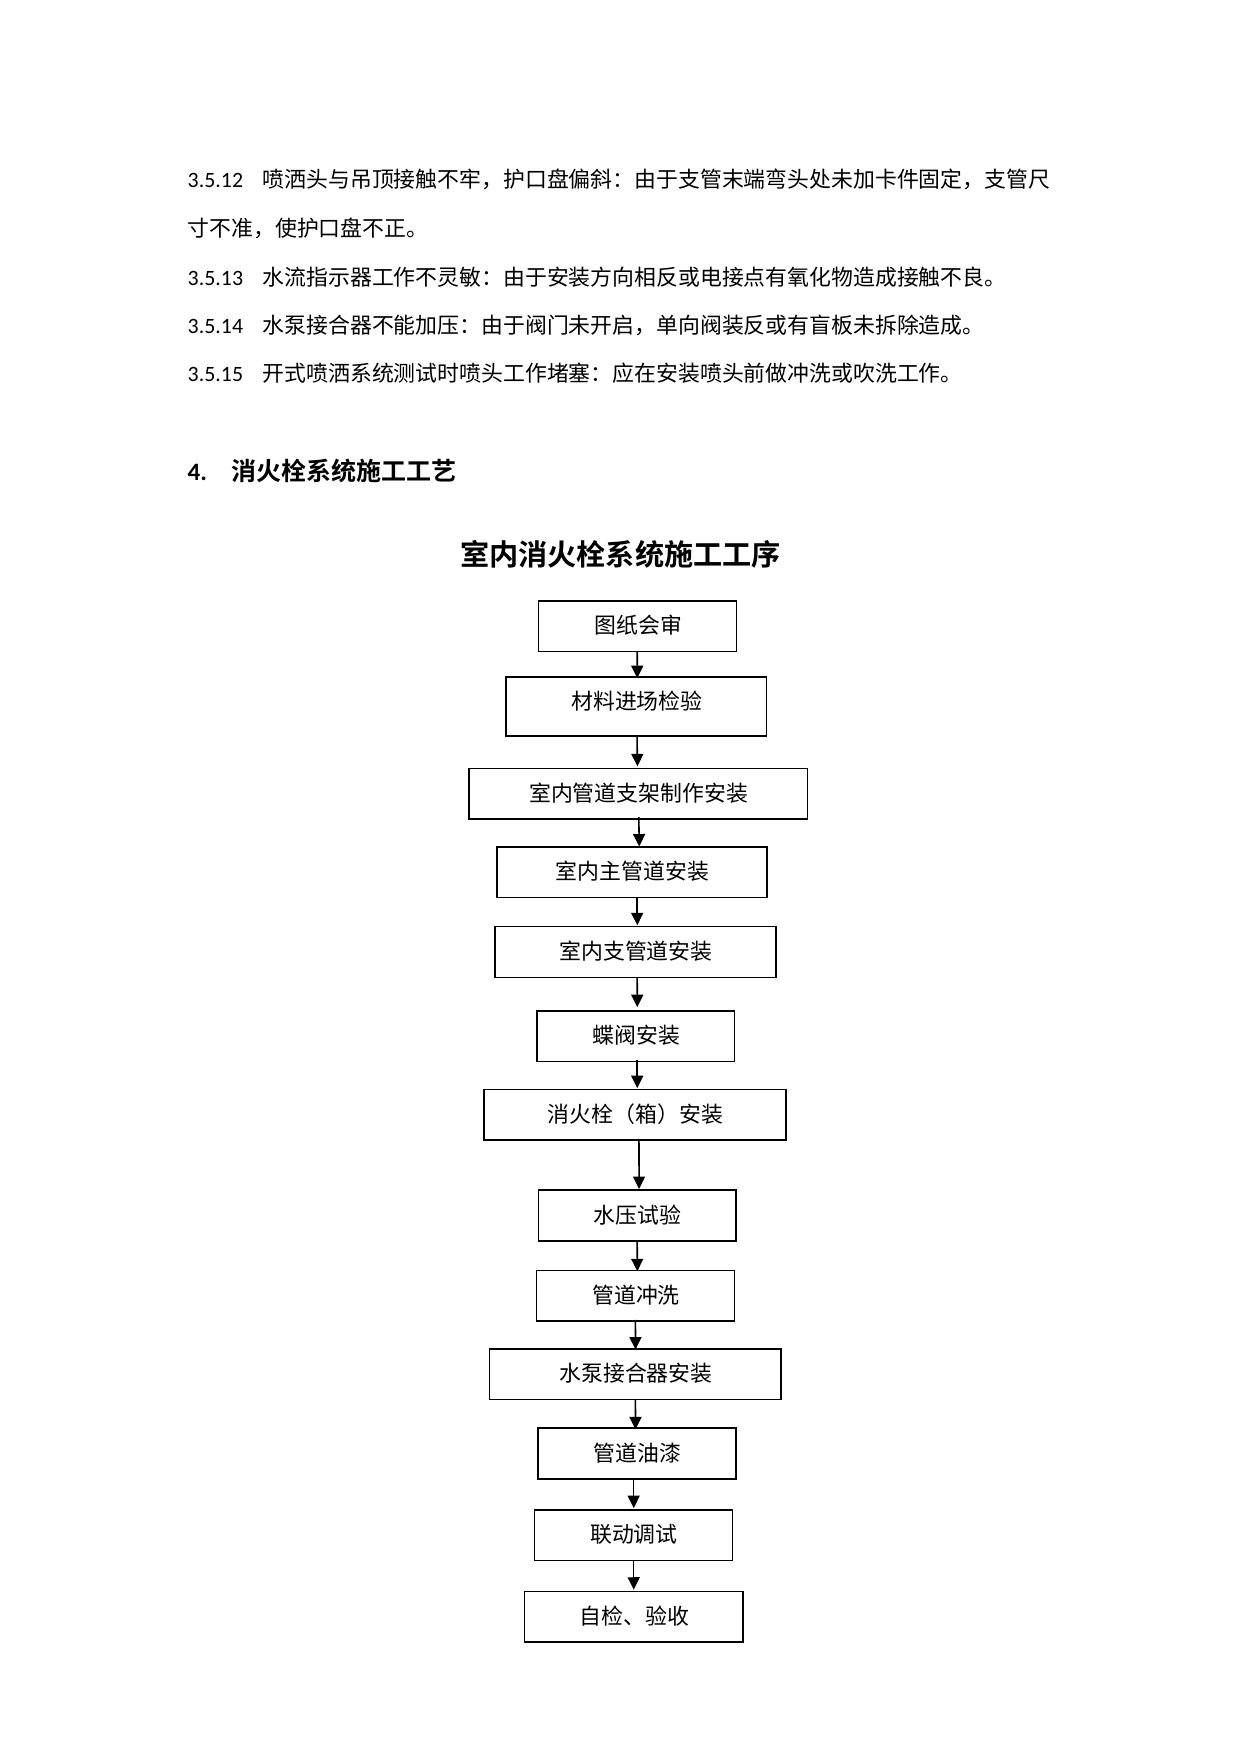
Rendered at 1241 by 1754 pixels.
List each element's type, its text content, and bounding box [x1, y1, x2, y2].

list 喷洒头与吊顶接触不牢，护口盘偏斜：由于支管末端弯头处未加卡件固定，支管尺寸不准，使护口盘不正。 [187, 162, 1053, 243]
list 消火栓系统施工工艺 [187, 437, 1053, 502]
list 水流指示器工作不灵敏：由于安装方向相反或电接点有氧化物造成接触不良。 [187, 259, 1053, 292]
list 水泵接合器不能加压：由于阀门未开启，单向阀装反或有盲板未拆除造成。 [187, 307, 1053, 340]
list 开式喷洒系统测试时喷头工作堵塞：应在安装喷头前做冲洗或吹洗工作。 [187, 356, 1053, 388]
text 室内消火栓系统施工工序 [187, 520, 1053, 585]
